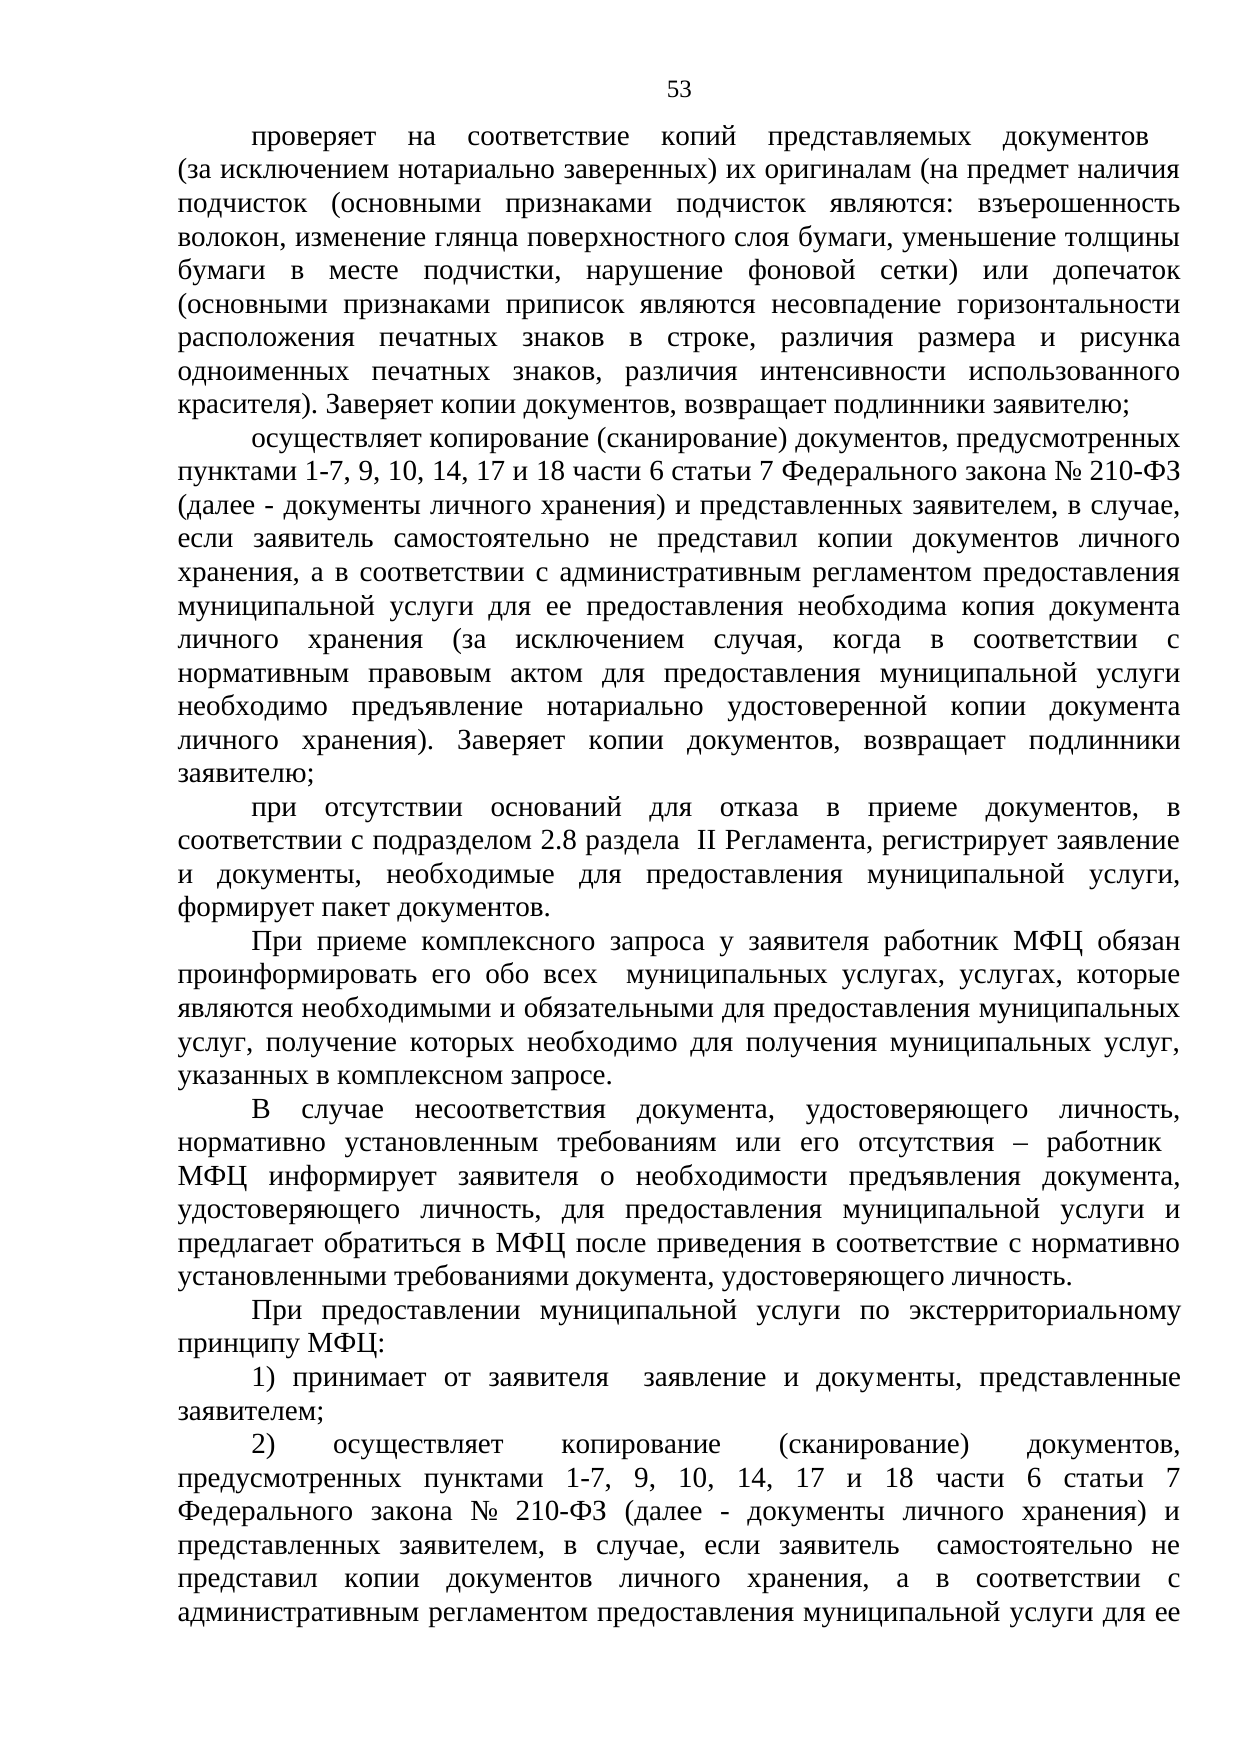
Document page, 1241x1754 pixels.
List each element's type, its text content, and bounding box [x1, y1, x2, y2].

text при отсутствии оснований для отказа в приеме документов, в соответствии с подразделом 2.8 раздела II Регламента, регистрирует заявление и документы, необходимые для предоставления муниципальной услуги, формирует пакет документов. [177, 789, 1181, 923]
text При предоставлении муниципальной услуги по экстерриториальному принципу МФЦ: [177, 1292, 1181, 1359]
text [177, 1426, 1181, 1627]
text 1) принимает от заявителя заявление и документы, представленные заявителем; [177, 1359, 1181, 1426]
text проверяет на соответствие копий представляемых документов (за исключением нотариально заверенных) их оригиналам (на предмет наличия подчисток (основными признаками подчисток являются: взъерошенность волокон, изменение глянца поверхностного слоя бумаги, уменьшение толщины бумаги в месте подчистки, нарушение фоновой сетки) или допечаток (основными признаками приписок являются несовпадение горизонтальности расположения печатных знаков в строке, различия размера и рисунка одноименных печатных знаков, различия интенсивности использованного красителя). Заверяет копии документов, возвращает подлинники заявителю; [177, 118, 1181, 420]
text В случае несоответствия документа, удостоверяющего личность, нормативно установленным требованиям или его отсутствия – работник МФЦ информирует заявителя о необходимости предъявления документа, удостоверяющего личность, для предоставления муниципальной услуги и предлагает обратиться в МФЦ после приведения в соответствие с нормативно установленными требованиями документа, удостоверяющего личность. [177, 1091, 1181, 1292]
text осуществляет копирование (сканирование) документов, предусмотренных пунктами 1-7, 9, 10, 14, 17 и 18 части 6 статьи 7 Федерального закона № 210-ФЗ (далее - документы личного хранения) и представленных заявителем, в случае, если заявитель самостоятельно не представил копии документов личного хранения, а в соответствии с административным регламентом предоставления муниципальной услуги для ее предоставления необходима копия документа личного хранения (за исключением случая, когда в соответствии с нормативным правовым актом для предоставления муниципальной услуги необходимо предъявление нотариально удостоверенной копии документа личного хранения). Заверяет копии документов, возвращает подлинники заявителю; [177, 420, 1181, 789]
text При приеме комплексного запроса у заявителя работник МФЦ обязан проинформировать его обо всех муниципальных услугах, услугах, которые являются необходимыми и обязательными для предоставления муниципальных услуг, получение которых необходимо для получения муниципальных услуг, указанных в комплексном запросе. [177, 923, 1181, 1091]
